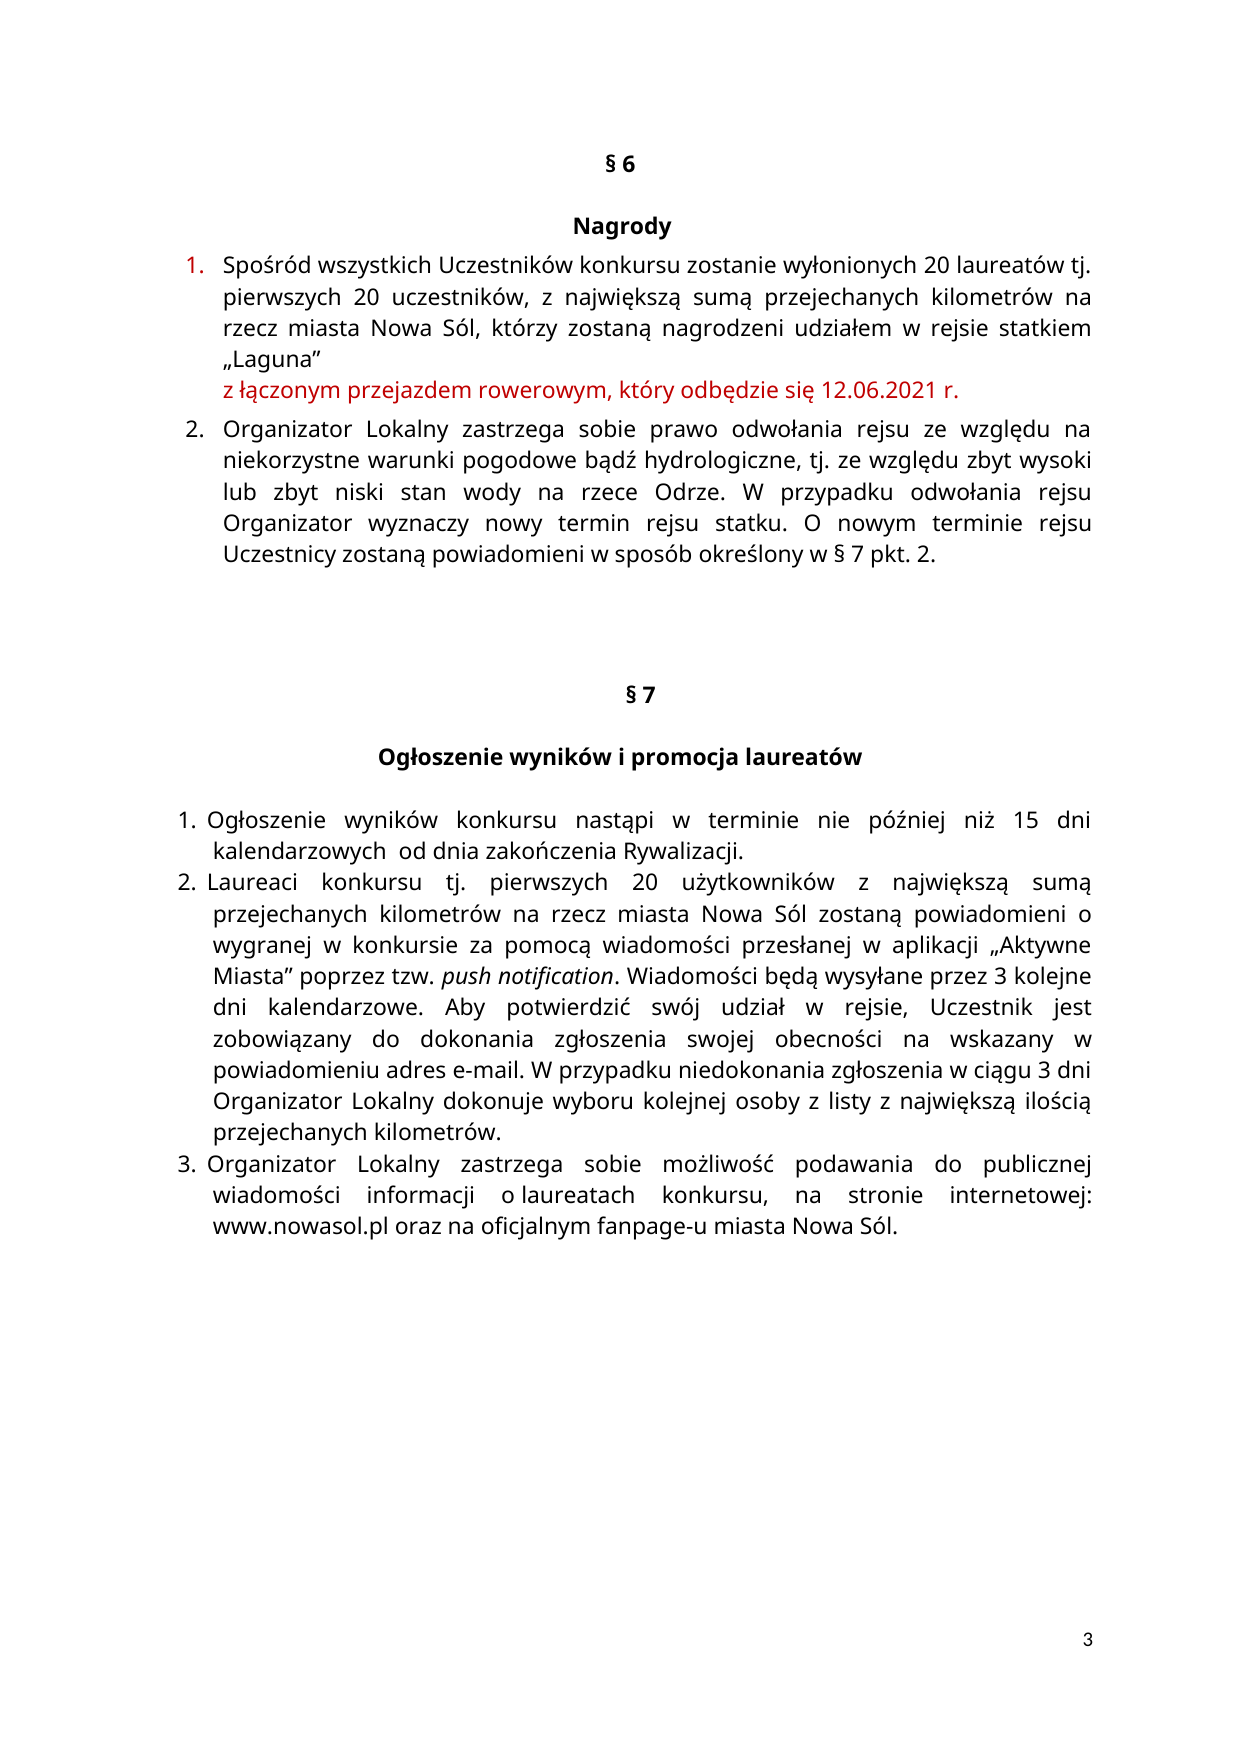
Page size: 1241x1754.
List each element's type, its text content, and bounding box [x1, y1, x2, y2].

list Organizator Lokalny zastrzega sobie możliwość podawania do publicznej wiadomości informacji o laureatach konkursu, na stronie internetowej: www.nowasol.pl oraz na oficjalnym fanpage-u miasta Nowa Sól. [177, 1148, 1093, 1241]
list Organizator Lokalny zastrzega sobie prawo odwołania rejsu ze względu na niekorzystne warunki pogodowe bądź hydrologiczne, tj. ze względu zbyt wysoki lub zbyt niski stan wody na rzece Odrze. W przypadku odwołania rejsu Organizator wyznaczy nowy termin rejsu statku. O nowym terminie rejsu Uczestnicy zostaną powiadomieni w sposób określony w § 7 pkt. 2. [185, 413, 1093, 569]
list Spośród wszystkich Uczestników konkursu zostanie wyłonionych 20 laureatów tj. pierwszych 20 uczestników, z największą sumą przejechanych kilometrów na rzecz miasta Nowa Sól, którzy zostaną nagrodzeni udziałem w rejsie statkiem „Laguna” z łączonym przejazdem rowerowym, który odbędzie się 12.06.2021 r. [185, 249, 1093, 405]
text Nagrody [151, 210, 1093, 241]
list § 7 [188, 679, 1093, 710]
list Laureaci konkursu tj. pierwszych 20 użytkowników z największą sumą przejechanych kilometrów na rzecz miasta Nowa Sól zostaną powiadomieni o wygranej w konkursie za pomocą wiadomości przesłanej w aplikacji „Aktywne Miasta” poprzez tzw. push notification. Wiadomości będą wysyłane przez 3 kolejne dni kalendarzowe. Aby potwierdzić swój udział w rejsie, Uczestnik jest zobowiązany do dokonania zgłoszenia swojej obecności na wskazany w powiadomieniu adres e-mail. W przypadku niedokonania zgłoszenia w ciągu 3 dni Organizator Lokalny dokonuje wyboru kolejnej osoby z listy z największą ilością przejechanych kilometrów. [177, 866, 1093, 1148]
text Ogłoszenie wyników i promocja laureatów [148, 741, 1093, 773]
list Ogłoszenie wyników konkursu nastąpi w terminie nie później niż 15 dni kalendarzowych od dnia zakończenia Rywalizacji. [177, 804, 1093, 866]
text § 6 [148, 148, 1093, 179]
